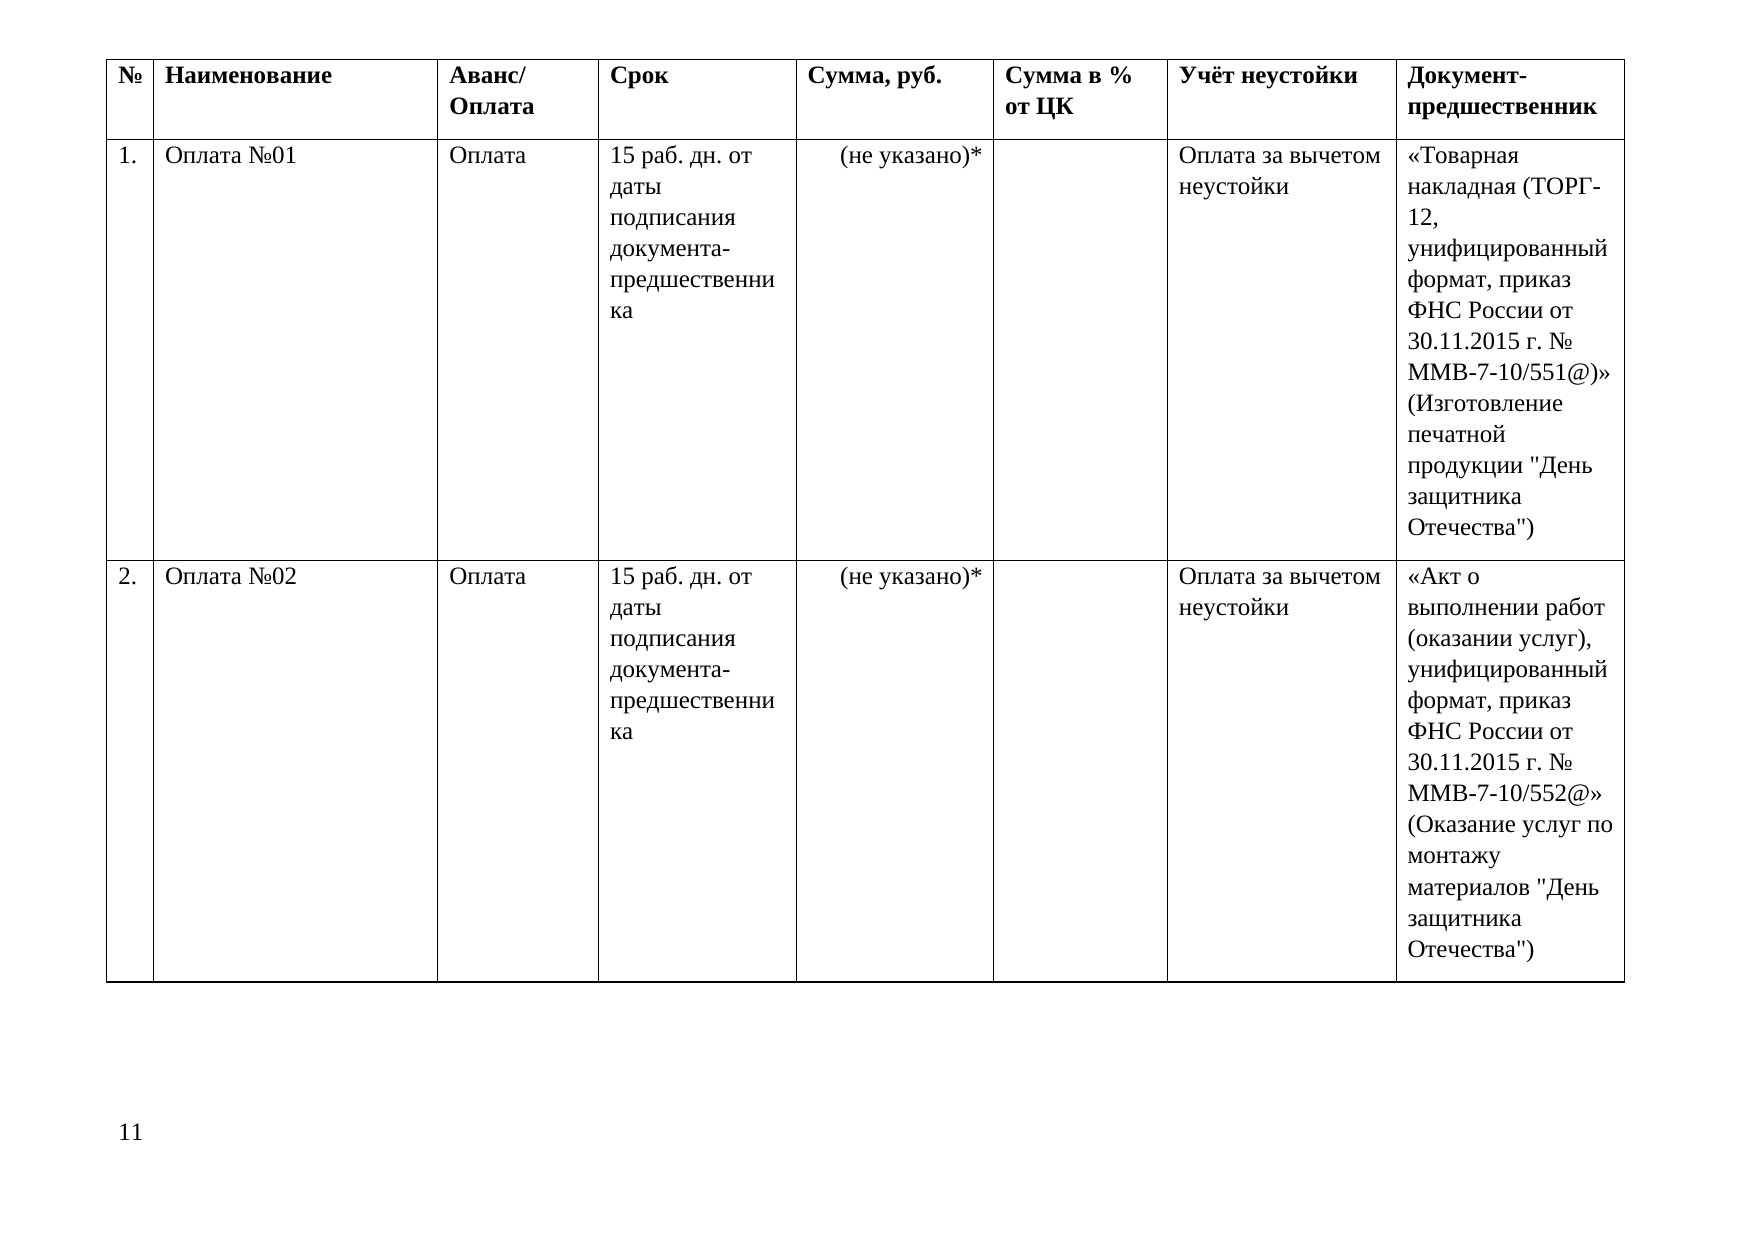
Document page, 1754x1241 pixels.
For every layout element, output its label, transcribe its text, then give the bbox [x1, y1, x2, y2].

table_header Сумма, руб. [797, 60, 993, 139]
table_cell [994, 140, 1167, 560]
table_header Сумма в % от ЦК [994, 60, 1167, 139]
table_header Аванс/Оплата [438, 60, 598, 139]
table_cell Оплата за вычетом неустойки [1168, 561, 1396, 981]
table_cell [599, 561, 796, 981]
table_header Документ-предшественник [1397, 60, 1624, 139]
table_header Наименование [154, 60, 437, 139]
table_cell (не указано)* [797, 561, 993, 981]
table_cell Оплата за вычетом неустойки [1168, 140, 1396, 560]
table_cell «Товарная накладная (ТОРГ-12, унифицированный формат, приказ ФНС России от 30.11.2015 г. № ММВ-7-10/551@)» (Изготовление печатной продукции "День защитника Отечества") [1397, 140, 1624, 560]
table_header Срок [599, 60, 796, 139]
table_cell Оплата [438, 561, 598, 981]
table_cell Оплата [438, 140, 598, 560]
table_cell [994, 561, 1167, 981]
table_cell «Акт о выполнении работ (оказании услуг), унифицированный формат, приказ ФНС России от 30.11.2015 г. № ММВ-7-10/552@» (Оказание услуг по монтажу материалов "День защитника Отечества") [1397, 561, 1624, 981]
table_cell Оплата №01 [154, 140, 437, 560]
table_cell 15 раб. дн. от даты подписания документа-предшественника [599, 140, 796, 560]
table_cell [107, 561, 153, 981]
table_header Учёт неустойки [1168, 60, 1396, 139]
table_header № [107, 60, 153, 139]
table_cell (не указано)* [797, 140, 993, 560]
table_cell [107, 140, 153, 560]
table_cell Оплата №02 [154, 561, 437, 981]
